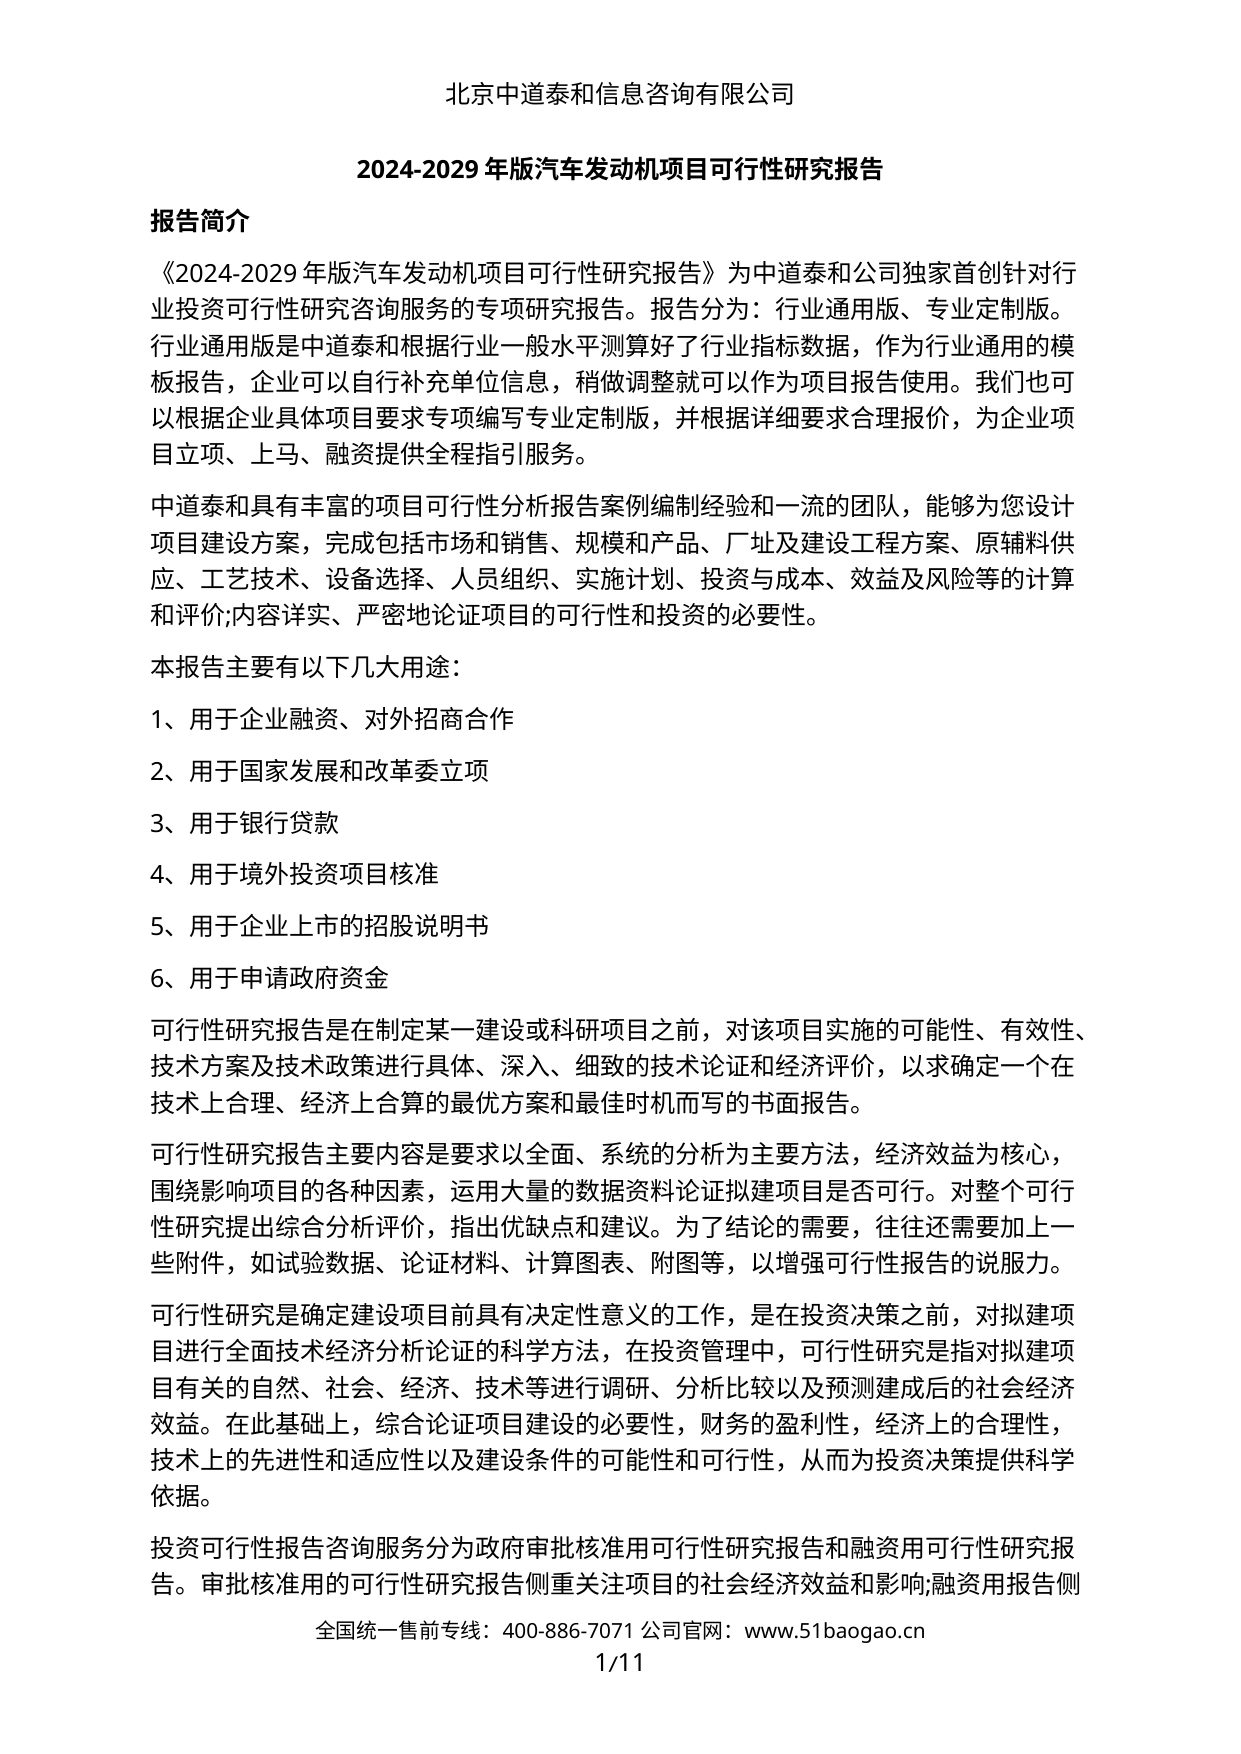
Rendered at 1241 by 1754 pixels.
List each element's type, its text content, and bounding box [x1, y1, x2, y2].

text 报告简介 [150, 202, 1090, 238]
text 可行性研究报告是在制定某一建设或科研项目之前，对该项目实施的可能性、有效性、技术方案及技术政策进行具体、深入、细致的技术论证和经济评价，以求确定一个在技术上合理、经济上合算的最优方案和最佳时机而写的书面报告。 [150, 1011, 1090, 1119]
text 6、用于申请政府资金 [150, 959, 1090, 995]
text 可行性研究报告主要内容是要求以全面、系统的分析为主要方法，经济效益为核心，围绕影响项目的各种因素，运用大量的数据资料论证拟建项目是否可行。对整个可行性研究提出综合分析评价，指出优缺点和建议。为了结论的需要，往往还需要加上一些附件，如试验数据、论证材料、计算图表、附图等，以增强可行性报告的说服力。 [150, 1135, 1090, 1280]
text 4、用于境外投资项目核准 [150, 855, 1090, 891]
text 可行性研究是确定建设项目前具有决定性意义的工作，是在投资决策之前，对拟建项目进行全面技术经济分析论证的科学方法，在投资管理中，可行性研究是指对拟建项目有关的自然、社会、经济、技术等进行调研、分析比较以及预测建成后的社会经济效益。在此基础上，综合论证项目建设的必要性，财务的盈利性，经济上的合理性，技术上的先进性和适应性以及建设条件的可能性和可行性，从而为投资决策提供科学依据。 [150, 1296, 1090, 1513]
text 3、用于银行贷款 [150, 803, 1090, 839]
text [150, 1529, 1090, 1601]
text 5、用于企业上市的招股说明书 [150, 907, 1090, 943]
text 本报告主要有以下几大用途： [150, 647, 1090, 684]
text 1、用于企业融资、对外招商合作 [150, 699, 1090, 736]
text 2024-2029年版汽车发动机项目可行性研究报告 [150, 150, 1090, 186]
text 2、用于国家发展和改革委立项 [150, 751, 1090, 787]
text 《2024-2029年版汽车发动机项目可行性研究报告》为中道泰和公司独家首创针对行业投资可行性研究咨询服务的专项研究报告。报告分为：行业通用版、专业定制版。行业通用版是中道泰和根据行业一般水平测算好了行业指标数据，作为行业通用的模板报告，企业可以自行补充单位信息，稍做调整就可以作为项目报告使用。我们也可以根据企业具体项目要求专项编写专业定制版，并根据详细要求合理报价，为企业项目立项、上马、融资提供全程指引服务。 [150, 254, 1090, 471]
text 中道泰和具有丰富的项目可行性分析报告案例编制经验和一流的团队，能够为您设计项目建设方案，完成包括市场和销售、规模和产品、厂址及建设工程方案、原辅料供应、工艺技术、设备选择、人员组织、实施计划、投资与成本、效益及风险等的计算和评价;内容详实、严密地论证项目的可行性和投资的必要性。 [150, 487, 1090, 632]
